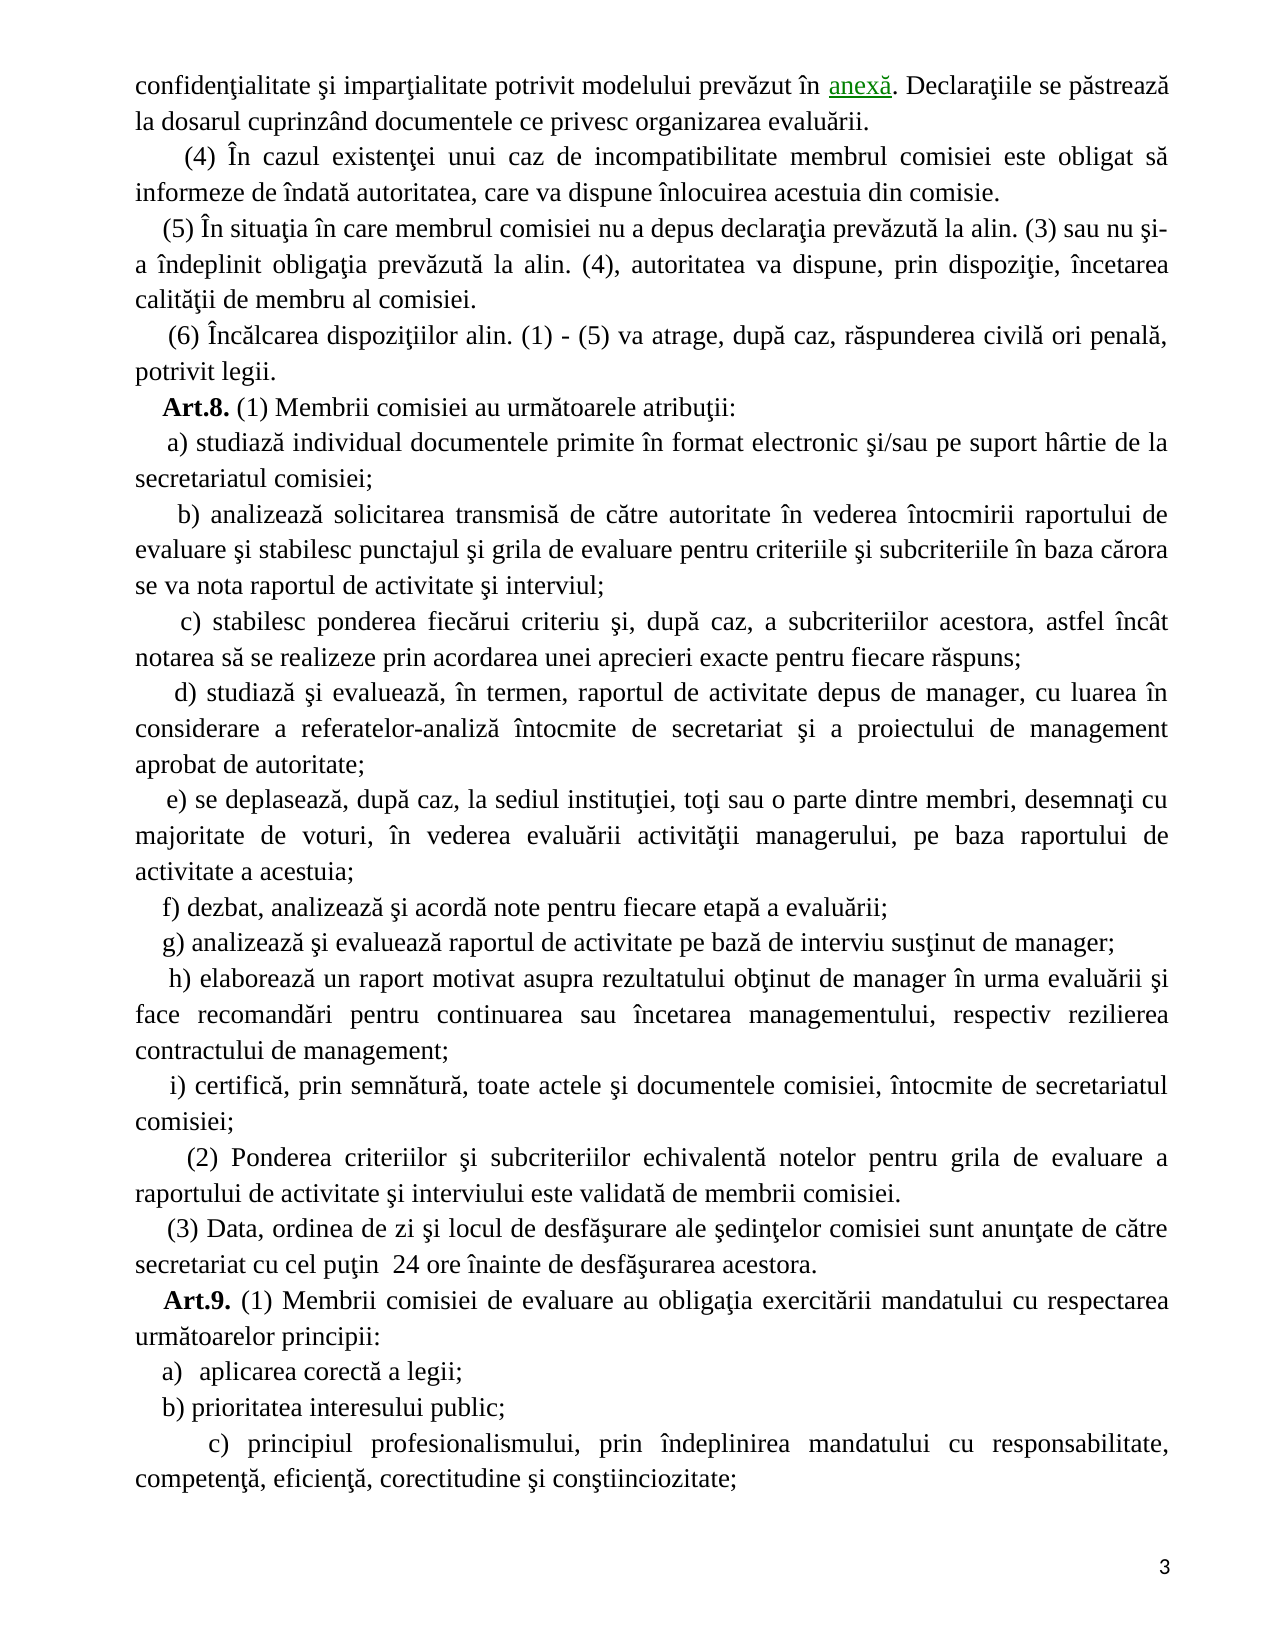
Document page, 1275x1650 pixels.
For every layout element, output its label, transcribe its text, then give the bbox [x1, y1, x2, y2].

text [135, 69, 1170, 136]
text h) elaborează un raport motivat asupra rezultatului obţinut de manager în urma evaluării şi face recomandări pentru continuarea sau încetarea managementului, respectiv rezilierea contractului de management; [135, 962, 1170, 1065]
text c) stabilesc ponderea fiecărui criteriu şi, după caz, a subcriteriilor acestora, astfel încât notarea să se realizeze prin acordarea unei aprecieri exacte pentru fiecare răspuns; [135, 605, 1170, 672]
text i) certifică, prin semnătură, toate actele şi documentele comisiei, întocmite de secretariatul comisiei; [135, 1069, 1170, 1136]
text (2) Ponderea criteriilor şi subcriteriilor echivalentă notelor pentru grila de evaluare a raportului de activitate şi interviului este validată de membrii comisiei. [135, 1141, 1170, 1208]
text (5) În situaţia în care membrul comisiei nu a depus declaraţia prevăzută la alin. (3) sau nu şi-a îndeplinit obligaţia prevăzută la alin. (4), autoritatea va dispune, prin dispoziţie, încetarea calităţii de membru al comisiei. [135, 212, 1170, 314]
text c) principiul profesionalismului, prin îndeplinirea mandatului cu responsabilitate, competenţă, eficienţă, corectitudine şi conştiinciozitate; [135, 1427, 1170, 1494]
text f) dezbat, analizează şi acordă note pentru fiecare etapă a evaluării; [135, 891, 1170, 922]
text (6) Încălcarea dispoziţiilor alin. (1) - (5) va atrage, după caz, răspunderea civilă ori penală, potrivit legii. [135, 319, 1170, 386]
text d) studiază şi evaluează, în termen, raportul de activitate depus de manager, cu luarea în considerare a referatelor-analiză întocmite de secretariat şi a proiectului de management aprobat de autoritate; [135, 676, 1170, 779]
text (4) În cazul existenţei unui caz de incompatibilitate membrul comisiei este obligat să informeze de îndată autoritatea, care va dispune înlocuirea acestuia din comisie. [135, 141, 1170, 207]
text e) se deplasează, după caz, la sediul instituţiei, toţi sau o parte dintre membri, desemnaţi cu majoritate de voturi, în vederea evaluării activităţii managerului, pe baza raportului de activitate a acestuia; [135, 784, 1170, 886]
list aplicarea corectă a legii; [162, 1355, 1170, 1386]
text Art.9. (1) Membrii comisiei de evaluare au obligaţia exercitării mandatului cu respectarea următoarelor principii: [135, 1284, 1170, 1351]
text (3) Data, ordinea de zi şi locul de desfăşurare ale şedinţelor comisiei sunt anunţate de către secretariat cu cel puţin 24 ore înainte de desfăşurarea acestora. [135, 1212, 1170, 1279]
text g) analizează şi evaluează raportul de activitate pe bază de interviu susţinut de manager; [135, 927, 1170, 958]
text Art.8. (1) Membrii comisiei au următoarele atribuţii: [135, 391, 1170, 422]
text b) analizează solicitarea transmisă de către autoritate în vederea întocmirii raportului de evaluare şi stabilesc punctajul şi grila de evaluare pentru criteriile şi subcriteriile în baza cărora se va nota raportul de activitate şi interviul; [135, 498, 1170, 600]
text a) studiază individual documentele primite în format electronic şi/sau pe suport hârtie de la secretariatul comisiei; [135, 426, 1170, 493]
text b) prioritatea interesului public; [135, 1391, 1170, 1422]
